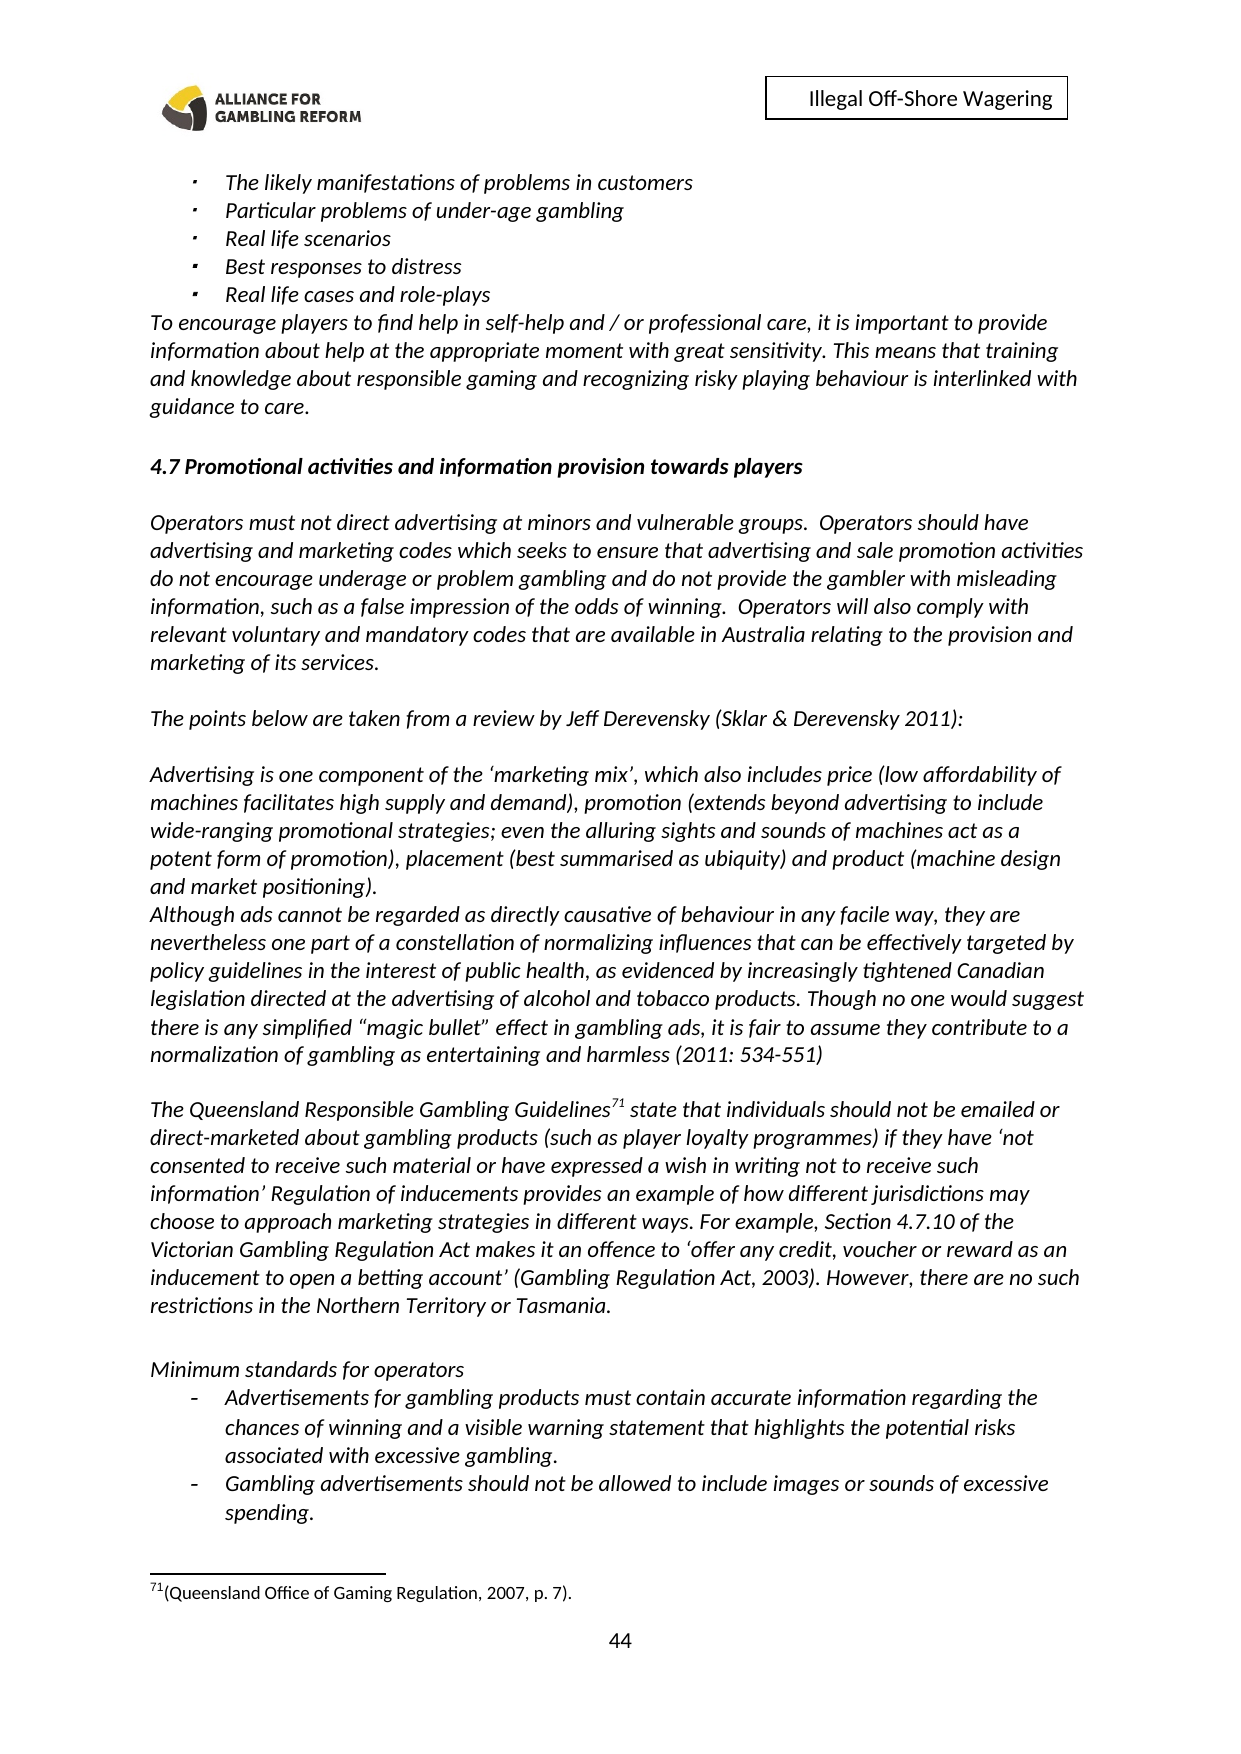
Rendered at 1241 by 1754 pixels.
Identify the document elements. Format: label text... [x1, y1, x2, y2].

text To encourage players to find help in self-help and / or professional care, it is important to provide information about help at the appropriate moment with great sensitivity. This means that training and knowledge about responsible gaming and recognizing risky playing behaviour is interlinked with guidance to care. [150, 308, 1090, 420]
text Advertising is one component of the ‘marketing mix’, which also includes price (low affordability of machines facilitates high supply and demand), promotion (extends beyond advertising to include wide-ranging promotional strategies; even the alluring sights and sounds of machines act as a potent form of promotion), placement (best summarised as ubiquity) and product (machine design and market positioning). [150, 760, 1090, 901]
list Gambling advertisements should not be allowed to include images or sounds of excessive spending. [187, 1469, 1090, 1526]
text Operators must not direct advertising at minors and vulnerable groups. Operators should have advertising and marketing codes which seeks to ensure that advertising and sale promotion activities do not encourage underage or problem gambling and do not provide the gambler with misleading information, such as a false impression of the odds of winning. Operators will also comply with relevant voluntary and mandatory codes that are available in Australia relating to the provision and marketing of its services. [150, 508, 1090, 676]
text Minimum standards for operators [150, 1356, 1090, 1383]
list Real life scenarios [187, 224, 1090, 252]
list Particular problems of under-age gambling [187, 196, 1090, 224]
list Advertisements for gambling products must contain accurate information regarding the chances of winning and a visible warning statement that highlights the potential risks associated with excessive gambling. [187, 1383, 1090, 1469]
text The Queensland Responsible Gambling Guidelines state that individuals should not be emailed or direct-marketed about gambling products (such as player loyalty programmes) if they have ‘not consented to receive such material or have expressed a wish in writing not to receive such information’ Regulation of inducements provides an example of how different jurisdictions may choose to approach marketing strategies in different ways. For example, Section 4.7.10 of the Victorian Gambling Regulation Act makes it an offence to ‘offer any credit, voucher or reward as an inducement to open a betting account’ (Gambling Regulation Act, 2003). However, there are no such restrictions in the Northern Territory or Tasmania. [150, 1095, 1090, 1319]
text The points below are taken from a review by Jeff Derevensky (Sklar & Derevensky 2011): [150, 704, 1090, 732]
text 4.7 Promotional activities and information provision towards players [150, 452, 1090, 480]
picture [150, 73, 372, 142]
text Although ads cannot be regarded as directly causative of behaviour in any facile way, they are nevertheless one part of a constellation of normalizing influences that can be effectively targeted by policy guidelines in the interest of public health, as evidenced by increasingly tightened Canadian legislation directed at the advertising of alcohol and tobacco products. Though no one would suggest there is any simplified “magic bullet” effect in gambling ads, it is fair to assume they contribute to a normalization of gambling as entertaining and harmless (2011: 534-551) [150, 901, 1090, 1095]
list Best responses to distress [187, 252, 1090, 280]
list Real life cases and role-plays [187, 280, 1090, 308]
list The likely manifestations of problems in customers [187, 168, 1090, 196]
